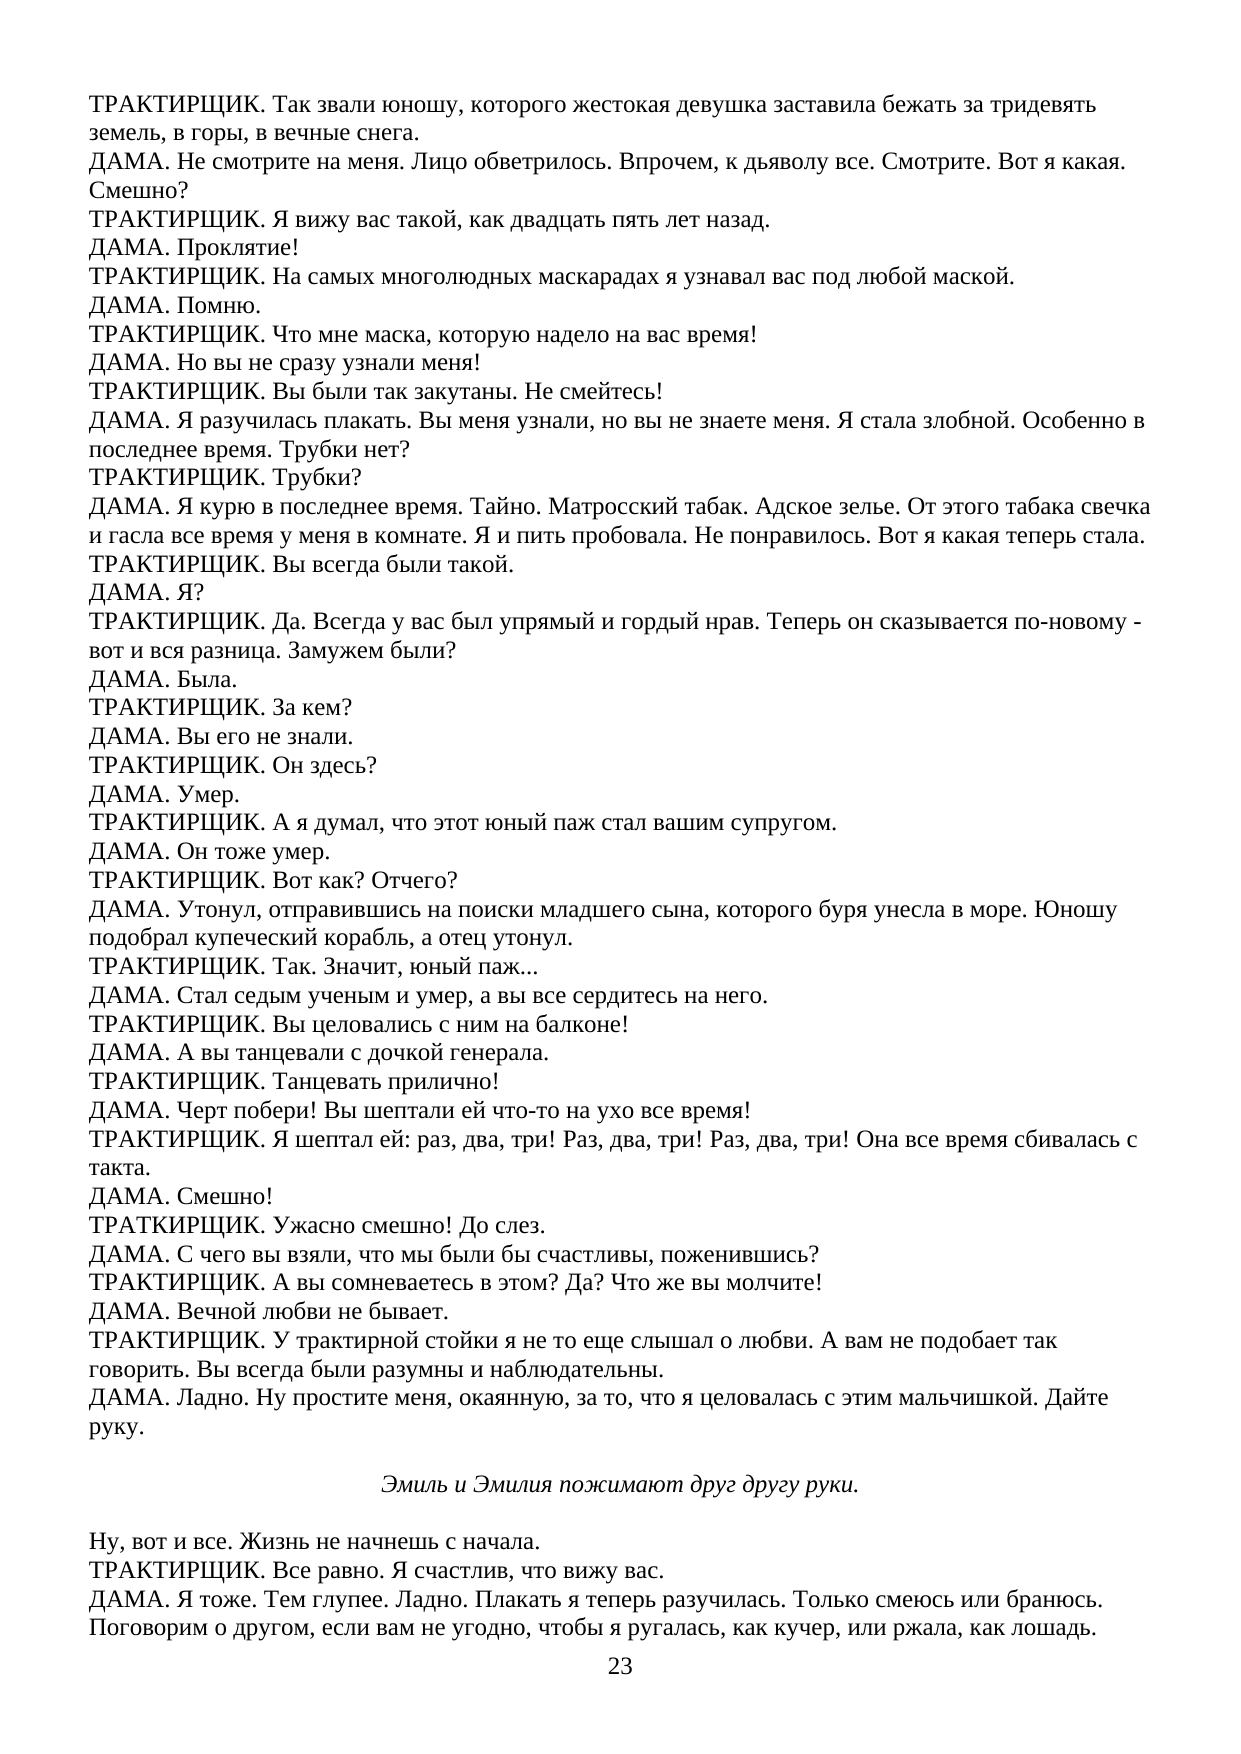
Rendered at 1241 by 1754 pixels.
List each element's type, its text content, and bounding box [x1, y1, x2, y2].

text ТРАКТИРЩИК. А вы сомневаетесь в этом? Да? Что же вы молчите! [89, 1267, 1152, 1296]
text ТРАКТИРЩИК. У трактирной стойки я не то еще слышал о любви. А вам не подобает так говорить. Вы всегда были разумны и наблюдательны. [89, 1325, 1152, 1382]
text ДАМА. Черт побери! Вы шептали ей что-то на ухо все время! [89, 1095, 1152, 1124]
text ДАМА. Помню. [89, 290, 1152, 319]
text ТРАКТИРЩИК. Так звали юношу, которого жестокая девушка заставила бежать за тридевять земель, в горы, в вечные снега. [89, 89, 1152, 146]
text ДАМА. С чего вы взяли, что мы были бы счастливы, поженившись? [89, 1239, 1152, 1267]
text ДАМА. Проклятие! [89, 232, 1152, 261]
text ТРАКТИРЩИК. Вот как? Отчего? [89, 865, 1152, 894]
text ДАМА. Стал седым ученым и умер, а вы все сердитесь на него. [89, 980, 1152, 1009]
text ТРАКТИРЩИК. Танцевать прилично! [89, 1066, 1152, 1095]
text Эмиль и Эмилия пожимают друг другу руки. [89, 1469, 1152, 1497]
text ТРАКТИРЩИК. На самых многолюдных маскарадах я узнавал вас под любой маской. [89, 261, 1152, 290]
text ДАМА. Не смотрите на меня. Лицо обветрилось. Впрочем, к дьяволу все. Смотрите. Вот я какая. Смешно? [89, 146, 1152, 204]
text Ну, вот и все. Жизнь не начнешь с начала. [89, 1526, 1152, 1555]
text ДАМА. Но вы не сразу узнали меня! [89, 347, 1152, 376]
text ДАМА. Смешно! [89, 1181, 1152, 1210]
text ТРАТКИРЩИК. Ужасно смешно! До слез. [89, 1210, 1152, 1239]
text ДАМА. Вы его не знали. [89, 721, 1152, 750]
text ДАМА. Я? [89, 577, 1152, 606]
text ДАМА. Я разучилась плакать. Вы меня узнали, но вы не знаете меня. Я стала злобной. Особенно в последнее время. Трубки нет? [89, 405, 1152, 462]
text ТРАКТИРЩИК. Я вижу вас такой, как двадцать пять лет назад. [89, 204, 1152, 232]
text ТРАКТИРЩИК. А я думал, что этот юный паж стал вашим супругом. [89, 807, 1152, 836]
text ТРАКТИРЩИК. Вы были так закутаны. Не смейтесь! [89, 376, 1152, 405]
text ТРАКТИРЩИК. Да. Всегда у вас был упрямый и гордый нрав. Теперь он сказывается по-новому - вот и вся разница. Замужем были? [89, 606, 1152, 664]
text ТРАКТИРЩИК. За кем? [89, 692, 1152, 721]
text ТРАКТИРЩИК. Что мне маска, которую надело на вас время! [89, 319, 1152, 347]
text ДАМА. Умер. [89, 779, 1152, 807]
text ДАМА. Вечной любви не бывает. [89, 1296, 1152, 1325]
text ДАМА. Я курю в последнее время. Тайно. Матросский табак. Адское зелье. От этого табака свечка и гасла все время у меня в комнате. Я и пить пробовала. Не понравилось. Вот я какая теперь стала. [89, 491, 1152, 549]
text ТРАКТИРЩИК. Он здесь? [89, 750, 1152, 779]
text ДАМА. Утонул, отправившись на поиски младшего сына, которого буря унесла в море. Юношу подобрал купеческий корабль, а отец утонул. [89, 894, 1152, 951]
text ДАМА. Ладно. Ну простите меня, окаянную, за то, что я целовалась с этим мальчишкой. Дайте руку. [89, 1382, 1152, 1440]
text ДАМА. Он тоже умер. [89, 836, 1152, 865]
text ДАМА. Я тоже. Тем глупее. Ладно. Плакать я теперь разучилась. Только смеюсь или бранюсь. Поговорим о другом, если вам не угодно, чтобы я ругалась, как кучер, или ржала, как лошадь. [89, 1584, 1152, 1641]
text ДАМА. Была. [89, 664, 1152, 692]
text ТРАКТИРЩИК. Вы целовались с ним на балконе! [89, 1009, 1152, 1037]
text ТРАКТИРЩИК. Трубки? [89, 462, 1152, 491]
text ТРАКТИРЩИК. Все равно. Я счастлив, что вижу вас. [89, 1555, 1152, 1584]
text ДАМА. А вы танцевали с дочкой генерала. [89, 1037, 1152, 1066]
text ТРАКТИРЩИК. Вы всегда были такой. [89, 549, 1152, 577]
text ТРАКТИРЩИК. Я шептал ей: раз, два, три! Раз, два, три! Раз, два, три! Она все время сбивалась с такта. [89, 1124, 1152, 1181]
text ТРАКТИРЩИК. Так. Значит, юный паж... [89, 951, 1152, 980]
